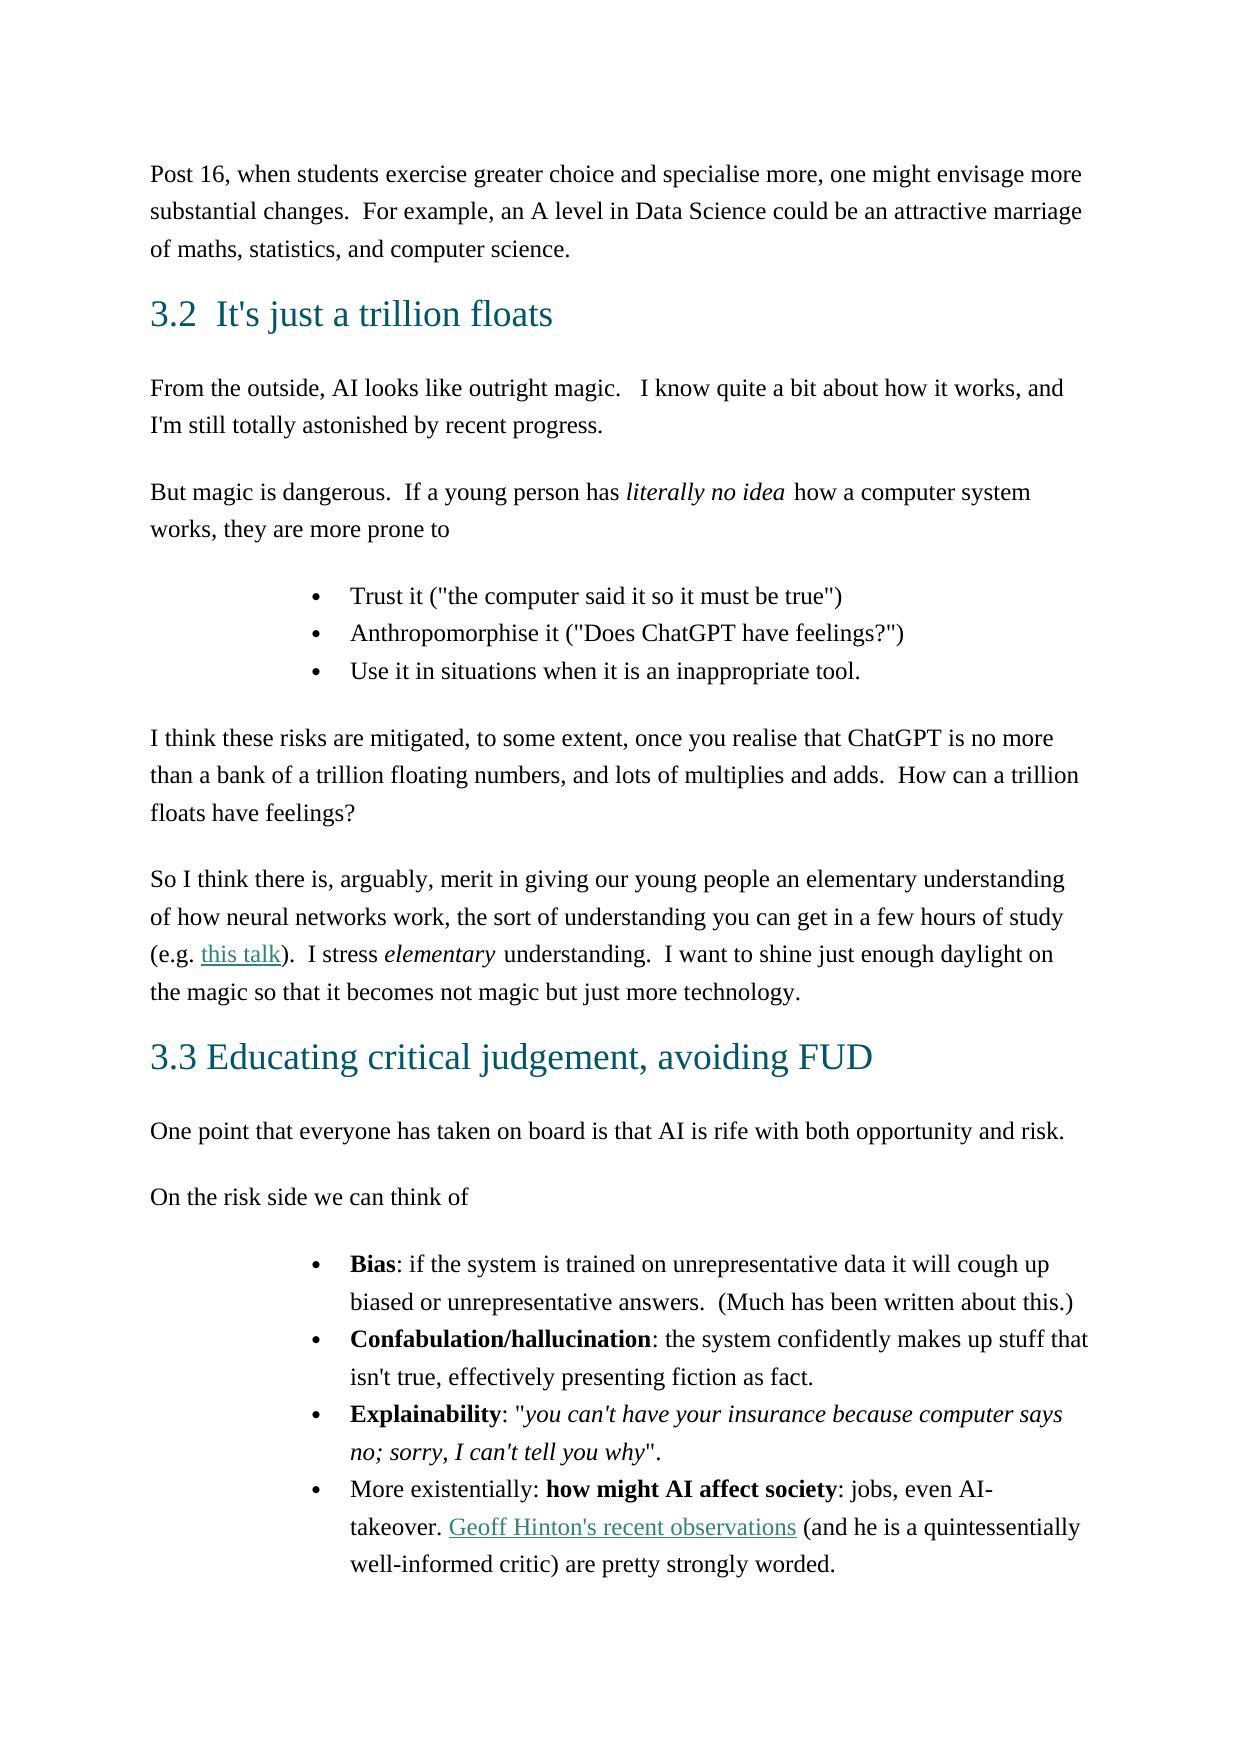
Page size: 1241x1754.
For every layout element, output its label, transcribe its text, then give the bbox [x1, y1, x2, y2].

list Explainability: "you can't have your insurance because computer says no; sorry, I can't tell you why". [312, 1390, 1090, 1465]
list Confabulation/hallucination: the system confidently makes up stuff that isn't true, effectively presenting fiction as fact. [312, 1315, 1090, 1390]
text From the outside, AI looks like outright magic. I know quite a bit about how it works, and I'm still totally astonished by recent progress. [150, 364, 1090, 439]
list Trust it ("the computer said it so it must be true") [312, 572, 1090, 610]
list More existentially: how might AI affect society: jobs, even AI-takeover. Geoff Hinton's recent observations (and he is a quintessentially well-informed critic) are pretty strongly worded. [312, 1465, 1090, 1578]
list Anthropomorphise it ("Does ChatGPT have feelings?") [312, 610, 1090, 647]
text But magic is dangerous. If a young person has literally no idea how a computer system works, they are more prone to [150, 468, 1090, 543]
text I think these risks are mitigated, to some extent, once you realise that ChatGPT is no more than a bank of a trillion floating numbers, and lots of multiplies and adds. How can a trillion floats have feelings? [150, 714, 1090, 826]
text So I think there is, arguably, merit in giving our young people an elementary understanding of how neural networks work, the sort of understanding you can get in a few hours of study (e.g. this talk). I stress elementary understanding. I want to shine just enough daylight on the magic so that it becomes not magic but just more technology. [150, 856, 1090, 1006]
list Bias: if the system is trained on unrepresentative data it will cough up biased or unrepresentative answers. (Much has been written about this.) [312, 1240, 1090, 1315]
text Post 16, when students exercise greater choice and specialise more, one might envisage more substantial changes. For example, an A level in Data Science could be an attractive marriage of maths, statistics, and computer science. [150, 150, 1090, 262]
text 3.2 It's just a trillion floats [150, 292, 1090, 335]
text On the risk side we can think of [150, 1174, 1090, 1211]
list Use it in situations when it is an inappropriate tool. [312, 647, 1090, 685]
text One point that everyone has taken on board is that AI is rife with both opportunity and risk. [150, 1107, 1090, 1144]
text 3.3 Educating critical judgement, avoiding FUD [150, 1035, 1090, 1078]
